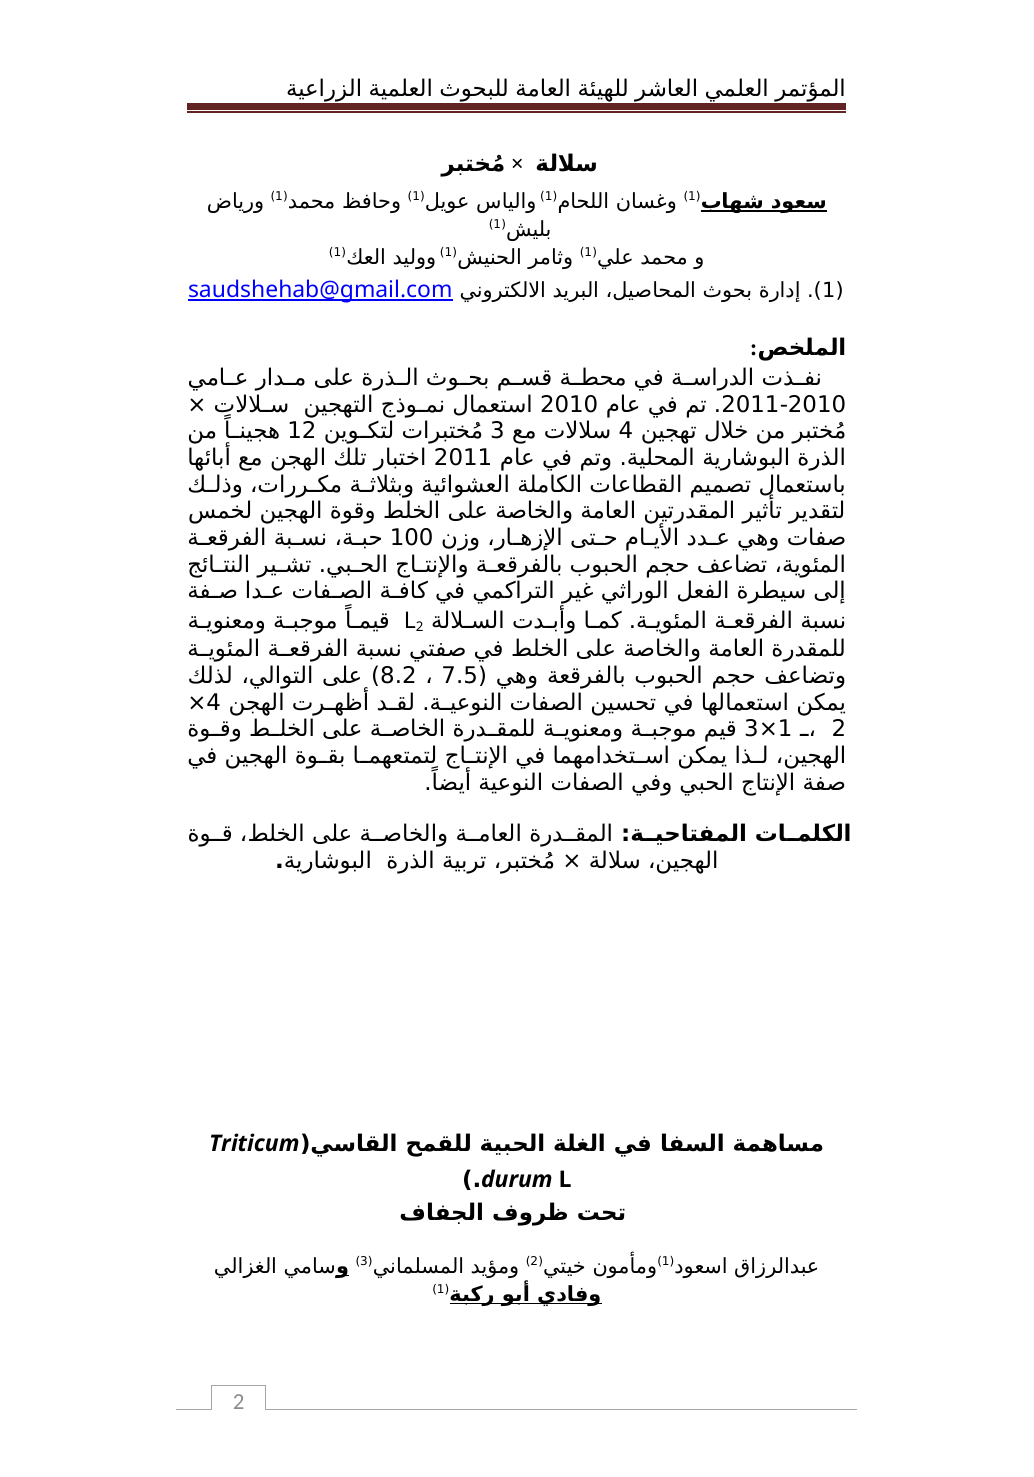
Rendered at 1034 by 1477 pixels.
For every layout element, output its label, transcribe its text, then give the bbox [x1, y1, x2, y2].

text تحت ظروف الجفاف [187, 1199, 846, 1225]
text و محمد علي(1) وثامر الحنيش(1) ووليد العك(1) [187, 245, 846, 269]
text مساهمة السفا في الغلة الحبية للقمح القاسي(Triticum durum L.) [187, 1127, 846, 1194]
text الكلمات المفتاحية: المقدرة العامة والخاصة على الخلط، قوة الهجين، سلالة × مُختبر، تربية الذرة البوشارية. [187, 820, 851, 874]
text (1). إدارة بحوث المحاصيل، البريد الالكتروني saudshehab@gmail.com [187, 273, 846, 304]
text سعود شهاب(1) وغسان اللحام(1) والياس عويل(1) وحافظ محمد(1) ورياض بليش(1) [187, 189, 846, 242]
text نفذت الدراسة في محطة قسم بحوث الذرة على مدار عامي 2010-2011. تم في عام 2010 استعمال نموذج التهجين سلالات × مُختبر من خلال تهجين 4 سلالات مع 3 مُختبرات لتكوين 12 هجيناً من الذرة البوشارية المحلية. وتم في عام 2011 اختبار تلك الهجن مع أبائها باستعمال تصميم القطاعات الكاملة العشوائية وبثلاثة مكررات، وذلك لتقدير تأثير المقدرتين العامة والخاصة على الخلط وقوة الهجين لخمس صفات وهي عدد الأيام حتى الإزهار، وزن 100 حبة، نسبة الفرقعة المئوية، تضاعف حجم الحبوب بالفرقعة والإنتاج الحبي. تشير النتائج إلى سيطرة الفعل الوراثي غير التراكمي في كافة الصفات عدا صفة نسبة الفرقعة المئوية. كما وأبدت السلالة L2 قيماً موجبة ومعنوية للمقدرة العامة والخاصة على الخلط في صفتي نسبة الفرقعة المئوية وتضاعف حجم الحبوب بالفرقعة وهي (7.5 ، 8.2) على التوالي، لذلك يمكن استعمالها في تحسين الصفات النوعية. لقد أظهرت الهجن 4×2 ، 1×3 قيم موجبة ومعنوية للمقدرة الخاصة على الخلط وقوة الهجين، لذا يمكن استخدامهما في الإنتاج لتمتعهما بقوة الهجين في صفة الإنتاج الحبي وفي الصفات النوعية أيضاً. [187, 364, 846, 795]
text سلالة × مُختبر [187, 150, 846, 176]
text الملخص: [187, 334, 846, 360]
text عبدالرزاق اسعود(1)ومأمون خيتي(2) ومؤيد المسلماني(3) وسامي الغزالي وفادي أبو ركبة(1) [187, 1254, 846, 1306]
